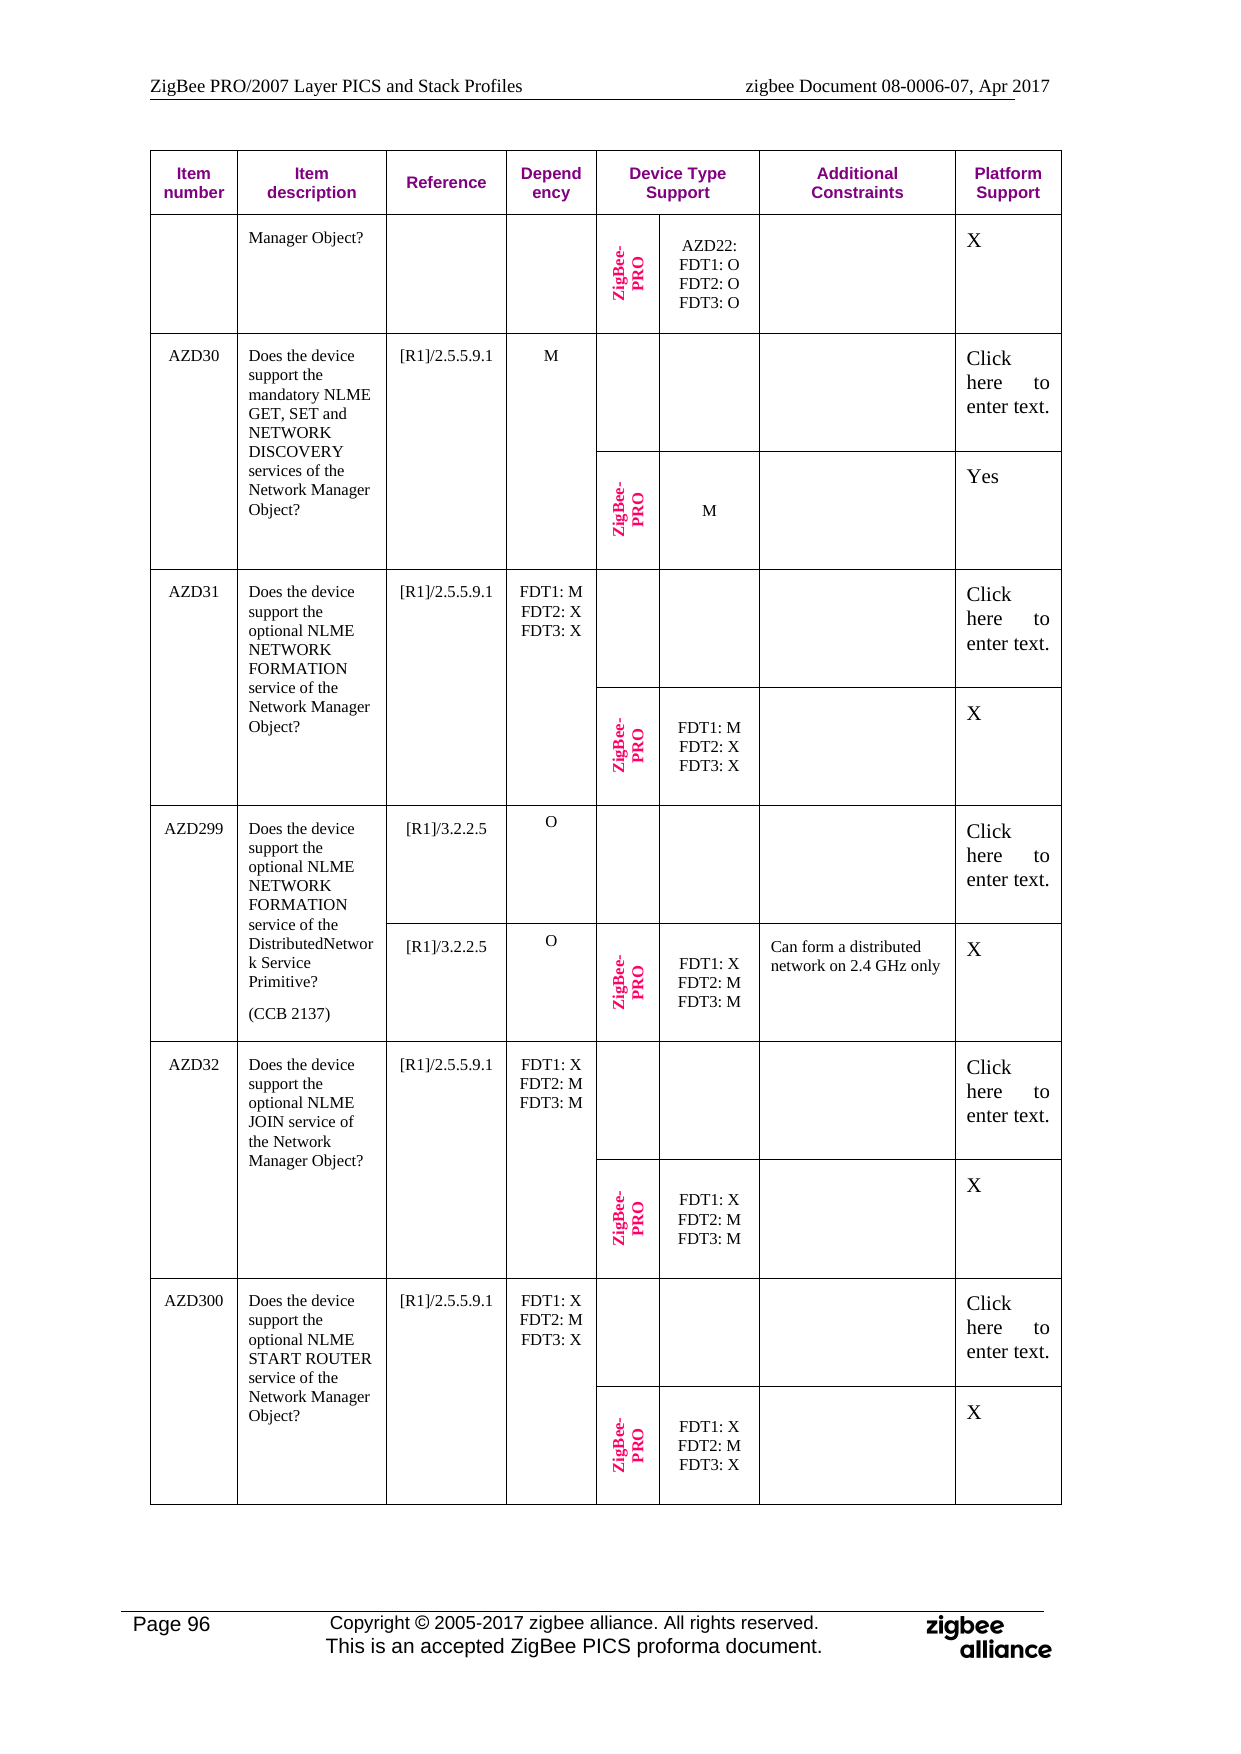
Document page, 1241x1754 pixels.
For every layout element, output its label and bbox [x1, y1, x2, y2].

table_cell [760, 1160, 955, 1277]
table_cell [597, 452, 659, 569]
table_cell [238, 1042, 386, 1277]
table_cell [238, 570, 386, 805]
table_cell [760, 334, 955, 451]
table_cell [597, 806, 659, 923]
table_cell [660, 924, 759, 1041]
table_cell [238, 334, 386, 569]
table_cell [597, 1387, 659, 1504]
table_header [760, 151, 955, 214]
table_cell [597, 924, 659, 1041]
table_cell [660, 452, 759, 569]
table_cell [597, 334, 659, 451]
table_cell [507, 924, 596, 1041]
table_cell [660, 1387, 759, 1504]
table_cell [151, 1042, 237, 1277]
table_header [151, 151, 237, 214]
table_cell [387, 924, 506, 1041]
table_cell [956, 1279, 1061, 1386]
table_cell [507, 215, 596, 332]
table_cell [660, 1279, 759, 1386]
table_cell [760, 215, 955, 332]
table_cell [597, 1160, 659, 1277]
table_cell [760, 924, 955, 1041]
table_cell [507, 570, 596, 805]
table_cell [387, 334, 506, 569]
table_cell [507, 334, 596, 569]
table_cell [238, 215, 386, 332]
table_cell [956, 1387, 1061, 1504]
picture [926, 1615, 1052, 1658]
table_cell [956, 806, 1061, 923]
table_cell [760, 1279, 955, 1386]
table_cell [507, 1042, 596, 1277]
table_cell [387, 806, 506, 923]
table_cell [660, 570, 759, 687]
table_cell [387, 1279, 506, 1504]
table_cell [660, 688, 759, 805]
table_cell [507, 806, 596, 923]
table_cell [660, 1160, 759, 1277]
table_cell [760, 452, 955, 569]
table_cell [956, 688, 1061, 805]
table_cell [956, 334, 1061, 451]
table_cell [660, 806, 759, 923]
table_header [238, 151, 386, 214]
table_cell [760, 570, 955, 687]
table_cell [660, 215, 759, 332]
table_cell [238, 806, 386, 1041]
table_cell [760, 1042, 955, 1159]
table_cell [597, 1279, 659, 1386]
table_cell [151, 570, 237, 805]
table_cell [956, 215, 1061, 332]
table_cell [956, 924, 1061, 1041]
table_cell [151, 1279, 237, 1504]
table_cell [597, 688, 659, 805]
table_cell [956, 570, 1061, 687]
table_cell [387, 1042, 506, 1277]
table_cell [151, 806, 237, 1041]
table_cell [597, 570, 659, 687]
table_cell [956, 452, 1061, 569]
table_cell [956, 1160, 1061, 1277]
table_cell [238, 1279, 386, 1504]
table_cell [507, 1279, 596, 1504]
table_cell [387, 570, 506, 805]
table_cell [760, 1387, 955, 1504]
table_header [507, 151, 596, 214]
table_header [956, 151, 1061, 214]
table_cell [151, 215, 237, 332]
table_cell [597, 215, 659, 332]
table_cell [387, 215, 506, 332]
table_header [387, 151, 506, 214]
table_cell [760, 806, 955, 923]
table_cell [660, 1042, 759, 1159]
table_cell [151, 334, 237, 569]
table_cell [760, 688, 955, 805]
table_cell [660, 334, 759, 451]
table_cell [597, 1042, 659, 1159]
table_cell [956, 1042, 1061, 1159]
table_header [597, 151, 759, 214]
